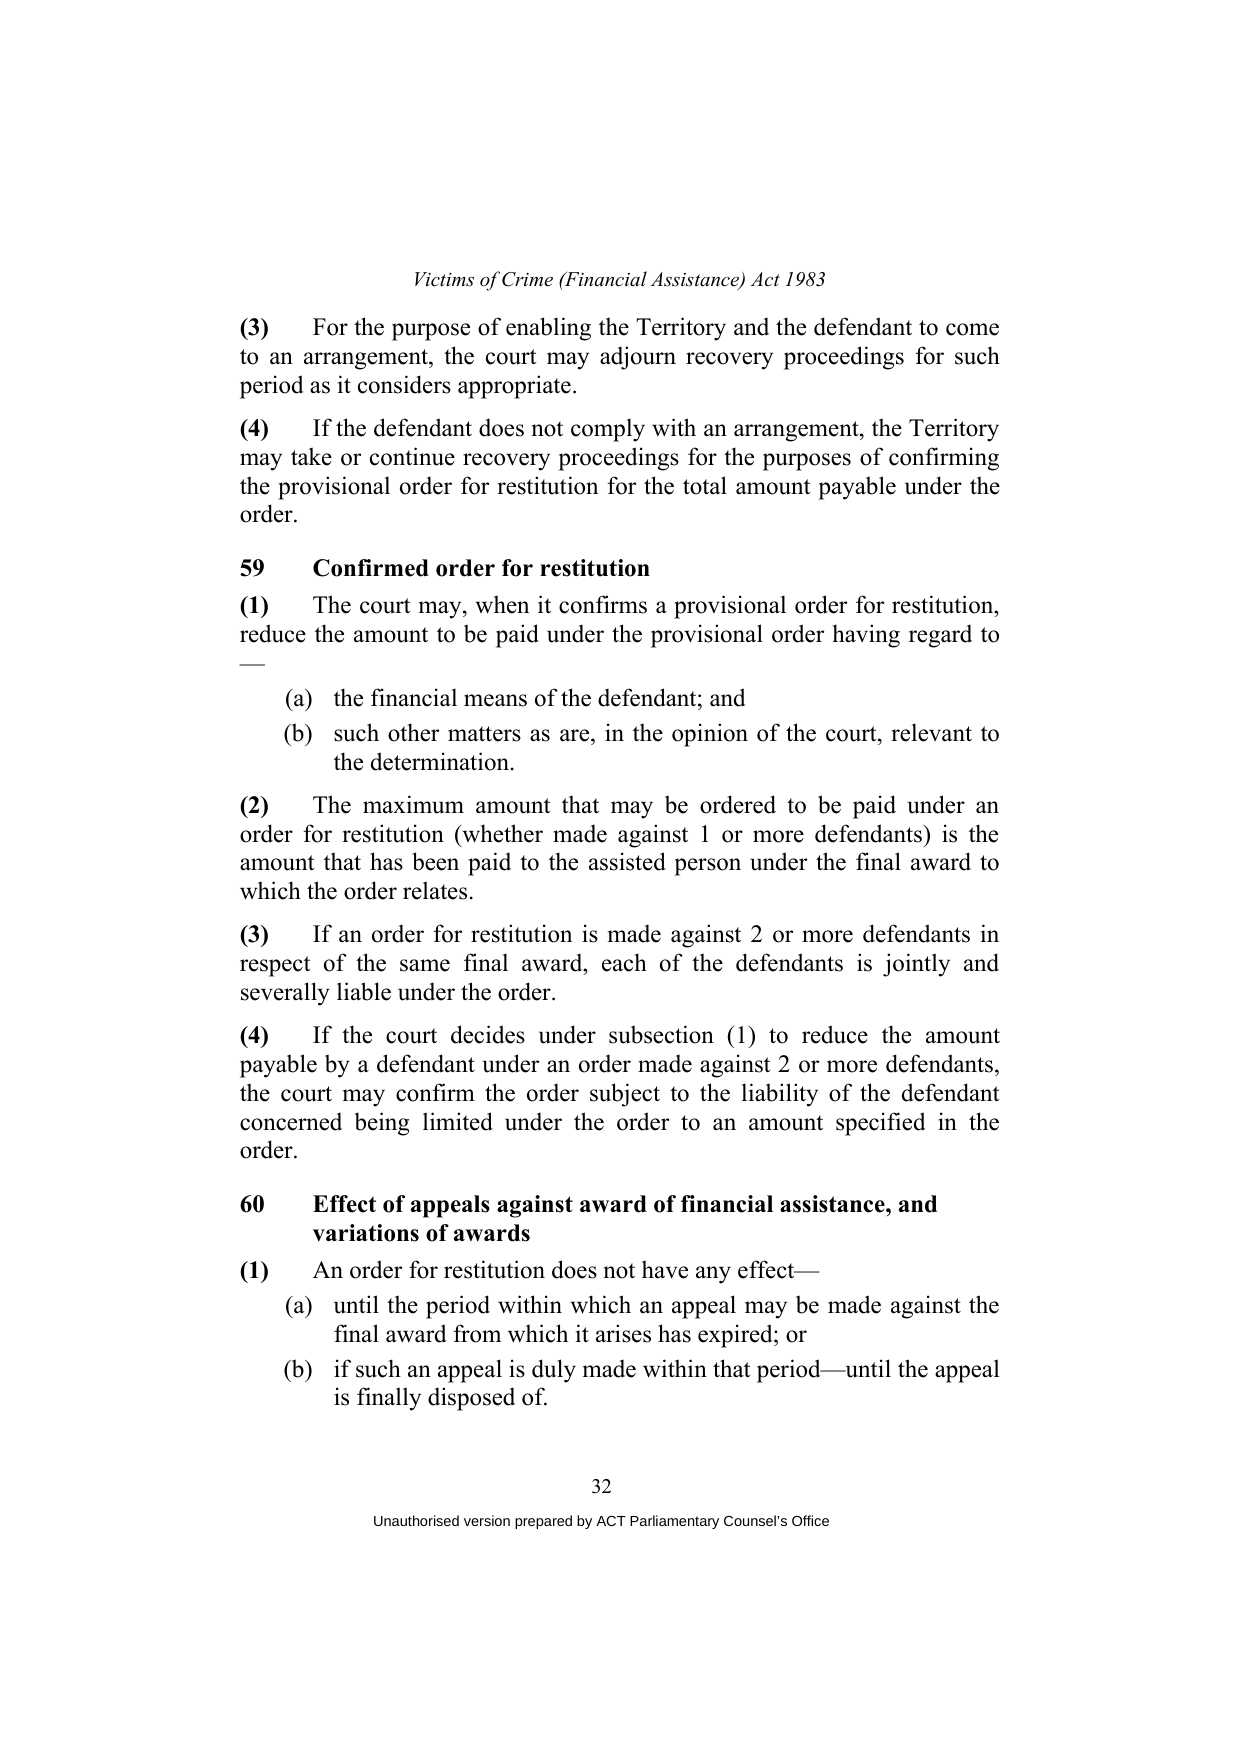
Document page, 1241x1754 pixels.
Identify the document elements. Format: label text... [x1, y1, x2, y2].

text (3) If an order for restitution is made against 2 or more defendants in respect of the same final award, each of the defendants is jointly and severally liable under the order. [239, 919, 1001, 1006]
text (1) An order for restitution does not have any effect— [239, 1255, 1001, 1284]
text (b) such other matters as are, in the opinion of the court, relevant to the determination. [239, 718, 1001, 775]
text 59 Confirmed order for restitution [239, 553, 1001, 582]
text (4) If the court decides under subsection (1) to reduce the amount payable by a defendant under an order made against 2 or more defendants, the court may confirm the order subject to the liability of the defendant concerned being limited under the order to an amount specified in the order. [239, 1020, 1001, 1164]
text (a) the financial means of the defendant; and [239, 683, 1001, 712]
text (b) if such an appeal is duly made within that period—until the appeal is finally disposed of. [239, 1354, 1001, 1411]
text 60 Effect of appeals against award of financial assistance, and variations of awards [239, 1189, 1001, 1247]
text (3) For the purpose of enabling the Territory and the defendant to come to an arrangement, the court may adjourn recovery proceedings for such period as it considers appropriate. [239, 312, 1001, 399]
text (a) until the period within which an appeal may be made against the final award from which it arises has expired; or [239, 1290, 1001, 1347]
text (4) If the defendant does not comply with an arrangement, the Territory may take or continue recovery proceedings for the purposes of confirming the provisional order for restitution for the total amount payable under the order. [239, 413, 1001, 528]
text (1) The court may, when it confirms a provisional order for restitution, reduce the amount to be paid under the provisional order having regard to— [239, 590, 1001, 677]
text (2) The maximum amount that may be ordered to be paid under an order for restitution (whether made against 1 or more defendants) is the amount that has been paid to the assisted person under the final award to which the order relates. [239, 790, 1001, 905]
